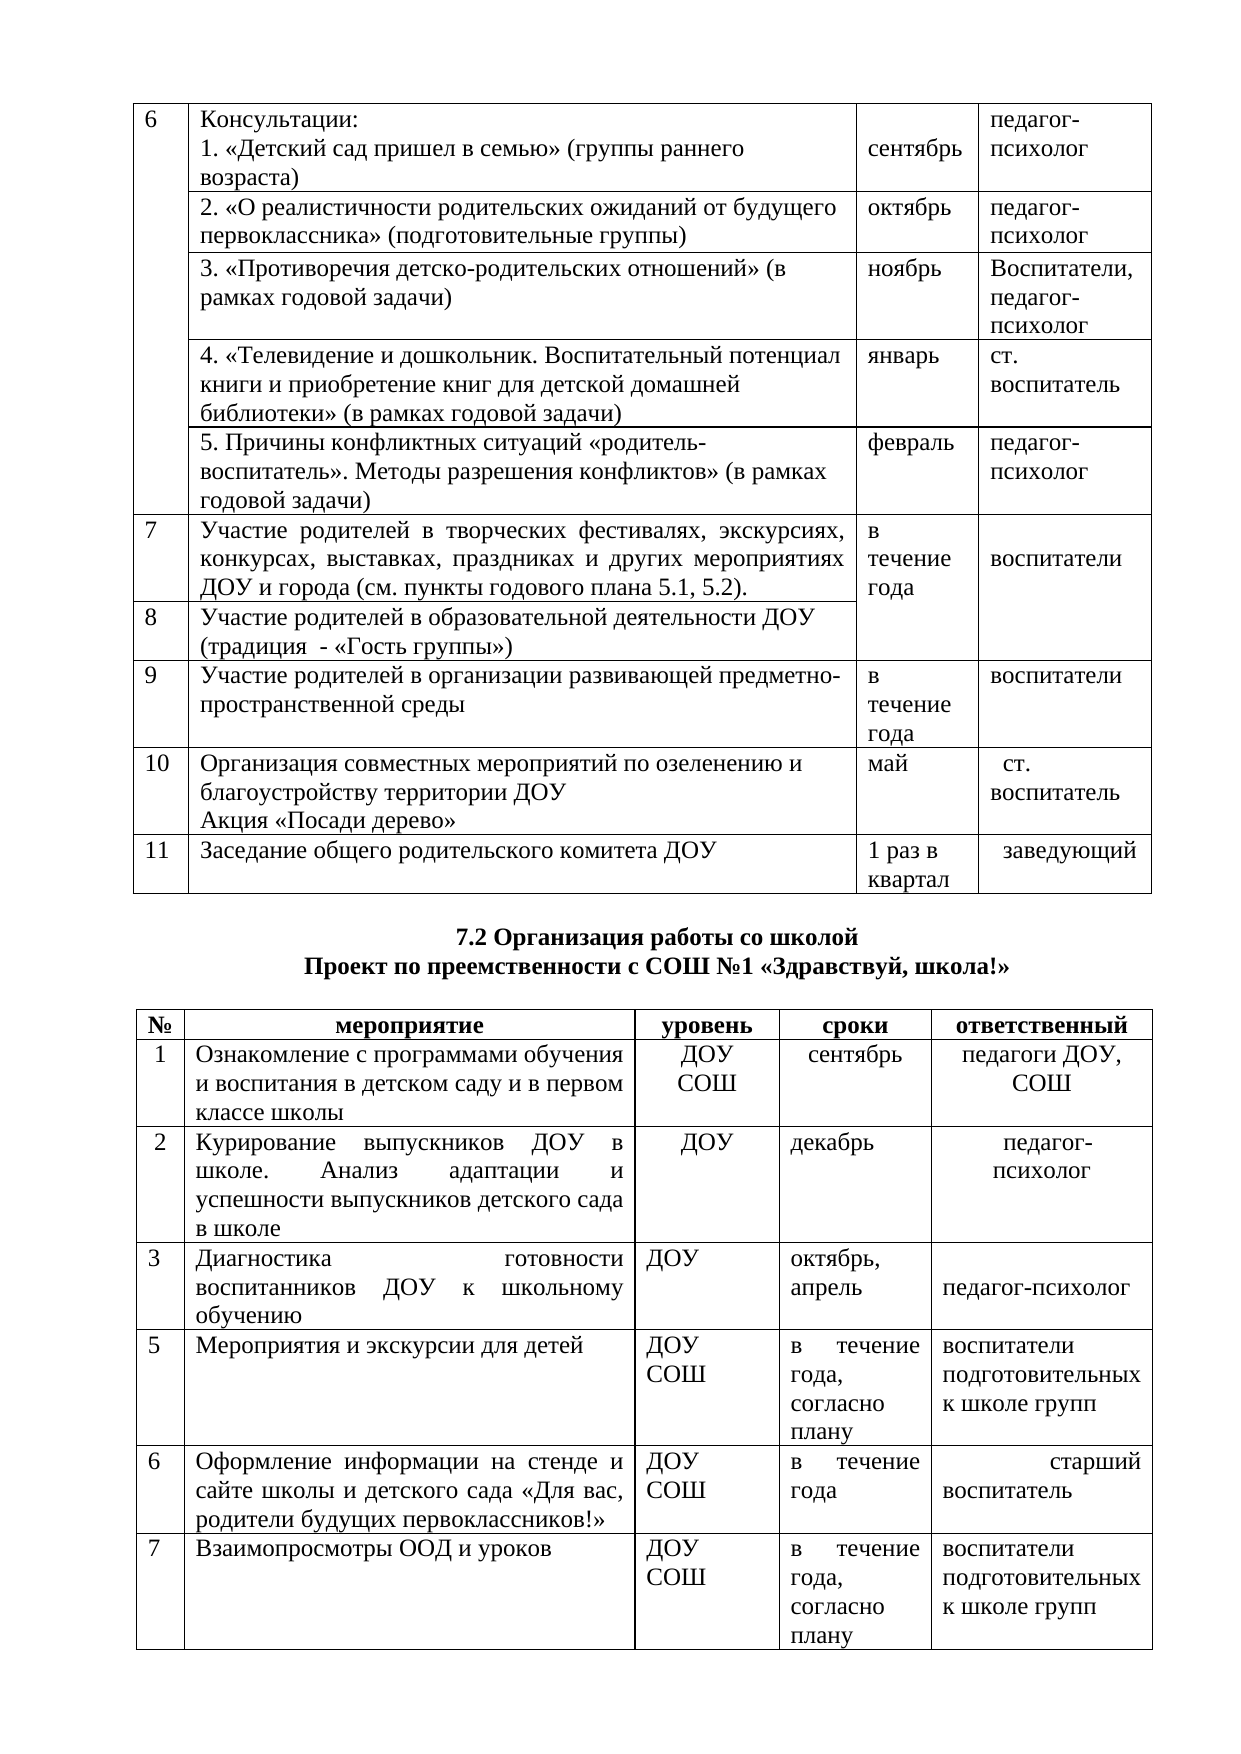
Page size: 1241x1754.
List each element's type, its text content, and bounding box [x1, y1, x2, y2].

table_cell май [857, 748, 978, 834]
table_cell педагог-психолог [979, 428, 1151, 514]
table_cell Консультации: 1. «Детский сад пришел в семью» (группы раннего возраста) [189, 104, 856, 191]
text Проект по преемственности с СОШ №1 «Здравствуй, школа!» [89, 951, 1152, 980]
table_cell Мероприятия и экскурсии для детей [185, 1330, 634, 1445]
table_cell в течение года [857, 661, 978, 747]
table_cell 5 [137, 1330, 184, 1445]
table_cell заведующий [979, 835, 1151, 893]
table_cell январь [857, 340, 978, 426]
table_cell педагог-психолог [932, 1243, 1152, 1329]
table_cell ДОУ СОШ [636, 1534, 779, 1648]
table_header мероприятие [185, 1010, 634, 1038]
table_cell февраль [857, 428, 978, 514]
table_cell Участие родителей в творческих фестивалях, экскурсиях, конкурсах, выставках, праздниках и других мероприятиях ДОУ и города (см. пункты годового плана 5.1, 5.2). [189, 515, 856, 601]
table_cell 6 [134, 104, 188, 514]
table_cell 4. «Телевидение и дошкольник. Воспитательный потенциал книги и приобретение книг для детской домашней библиотеки» (в рамках годовой задачи) [189, 340, 856, 426]
table_cell в течение года [780, 1446, 931, 1532]
table_cell Оформление информации на стенде и сайте школы и детского сада «Для вас, родители будущих первоклассников!» [185, 1446, 634, 1532]
table_cell в течение года, согласно плану [780, 1330, 931, 1445]
table_cell Участие родителей в образовательной деятельности ДОУ (традиция - «Гость группы») [189, 602, 856, 659]
table_cell октябрь [857, 192, 978, 252]
table_cell воспитатели подготовительных к школе групп [932, 1534, 1152, 1648]
table_cell 6 [137, 1446, 184, 1532]
table_cell ст. воспитатель [979, 340, 1151, 426]
table_cell ДОУ СОШ [636, 1446, 779, 1532]
table_cell октябрь, апрель [780, 1243, 931, 1329]
table_header сроки [780, 1010, 931, 1038]
table_cell Курирование выпускников ДОУ в школе. Анализ адаптации и успешности выпускников детского сада в школе [281, 1127, 634, 1242]
table_cell ДОУ [636, 1243, 779, 1329]
table_cell старший воспитатель [932, 1446, 1152, 1532]
table_cell сентябрь [857, 104, 978, 191]
table_cell Диагностика готовности воспитанников ДОУ к школьному обучению [185, 1243, 634, 1329]
table_cell педагоги ДОУ, СОШ [932, 1040, 1152, 1126]
table_cell 9 [134, 661, 188, 747]
table_cell воспитатели [979, 515, 1151, 659]
table_cell Участие родителей в организации развивающей предметно-пространственной среды [189, 661, 856, 747]
table_cell Взаимопросмотры ООД и уроков [185, 1534, 634, 1648]
table_cell 2 [137, 1127, 184, 1242]
table_cell ст. воспитатель [979, 748, 1151, 834]
table_cell Организация совместных мероприятий по озеленению и благоустройству территории ДОУ Акция «Посади дерево» [189, 748, 856, 834]
table_cell в течение года, согласно плану [780, 1534, 931, 1648]
table_cell 10 [134, 748, 188, 834]
text 7.2 Организация работы со школой [89, 922, 1152, 951]
table_cell Заседание общего родительского комитета ДОУ [189, 835, 856, 893]
table_cell 1 [137, 1040, 184, 1126]
table_cell педагог- психолог [979, 104, 1151, 191]
table_cell сентябрь [780, 1040, 931, 1126]
table_cell ДОУ СОШ [636, 1040, 779, 1126]
table_cell 2. «О реалистичности родительских ожиданий от будущего первоклассника» (подготовительные группы) [189, 192, 856, 252]
table_cell 5. Причины конфликтных ситуаций «родитель-воспитатель». Методы разрешения конфликтов» (в рамках годовой задачи) [189, 428, 856, 514]
table_cell Ознакомление с программами обучения и воспитания в детском саду и в первом классе школы [185, 1040, 634, 1126]
table_cell педагог- психолог [979, 192, 1151, 252]
table_cell воспитатели подготовительных к школе групп [932, 1330, 1152, 1445]
table_cell 11 [134, 835, 188, 893]
table_cell 3 [137, 1243, 184, 1329]
table_cell 1 раз в квартал [857, 835, 978, 893]
table_cell педагог-психолог [932, 1127, 1152, 1242]
table_cell Воспитатели, педагог-психолог [979, 253, 1151, 339]
table_cell воспитатели [979, 661, 1151, 747]
table_cell 3. «Противоречия детско-родительских отношений» (в рамках годовой задачи) [189, 253, 856, 339]
table_cell 8 [134, 602, 188, 659]
table_header уровень [636, 1010, 779, 1038]
table_cell декабрь [780, 1127, 931, 1242]
table_cell в течение года [857, 515, 978, 659]
table_cell 7 [134, 515, 188, 601]
table_header ответственный [932, 1010, 1152, 1038]
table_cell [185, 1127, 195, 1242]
table_header № [137, 1010, 184, 1038]
table_cell ДОУ [636, 1127, 779, 1242]
table_cell 7 [137, 1534, 184, 1648]
table_cell ДОУ СОШ [636, 1330, 779, 1445]
table_cell ноябрь [857, 253, 978, 339]
